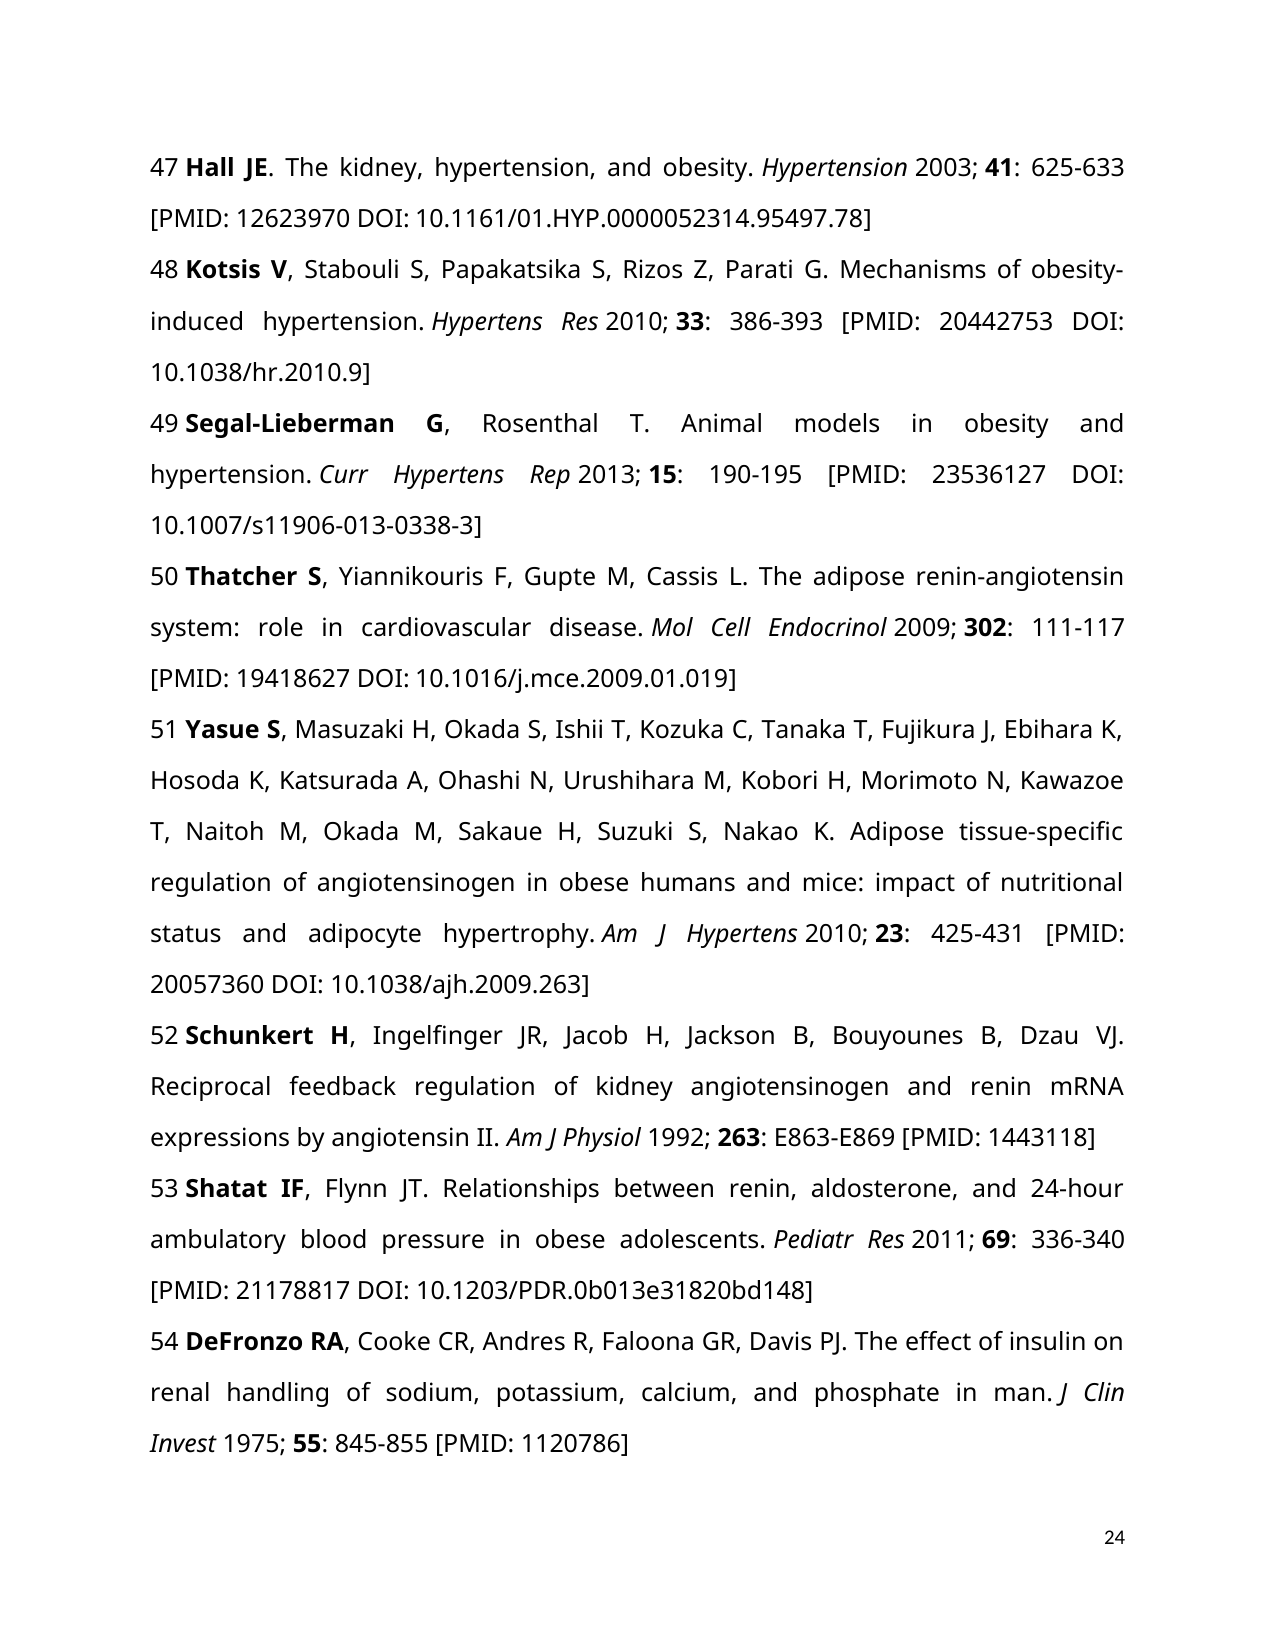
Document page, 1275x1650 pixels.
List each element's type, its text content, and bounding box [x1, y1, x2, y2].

text 52 Schunkert H, Ingelfinger JR, Jacob H, Jackson B, Bouyounes B, Dzau VJ. Reciprocal feedback regulation of kidney angiotensinogen and renin mRNA expressions by angiotensin II. Am J Physiol 1992; 263: E863-E869 [PMID: 1443118] [150, 1018, 1125, 1154]
text 48 Kotsis V, Stabouli S, Papakatsika S, Rizos Z, Parati G. Mechanisms of obesity-induced hypertension. Hypertens Res 2010; 33: 386-393 [PMID: 20442753 DOI: 10.1038/hr.2010.9] [150, 252, 1125, 388]
text 50 Thatcher S, Yiannikouris F, Gupte M, Cassis L. The adipose renin-angiotensin system: role in cardiovascular disease. Mol Cell Endocrinol 2009; 302: 111-117 [PMID: 19418627 DOI: 10.1016/j.mce.2009.01.019] [150, 558, 1125, 694]
text 51 Yasue S, Masuzaki H, Okada S, Ishii T, Kozuka C, Tanaka T, Fujikura J, Ebihara K, Hosoda K, Katsurada A, Ohashi N, Urushihara M, Kobori H, Morimoto N, Kawazoe T, Naitoh M, Okada M, Sakaue H, Suzuki S, Nakao K. Adipose tissue-specific regulation of angiotensinogen in obese humans and mice: impact of nutritional status and adipocyte hypertrophy. Am J Hypertens 2010; 23: 425-431 [PMID: 20057360 DOI: 10.1038/ajh.2009.263] [150, 711, 1125, 1001]
text 49 Segal-Lieberman G, Rosenthal T. Animal models in obesity and hypertension. Curr Hypertens Rep 2013; 15: 190-195 [PMID: 23536127 DOI: 10.1007/s11906-013-0338-3] [150, 405, 1125, 541]
text 54 DeFronzo RA, Cooke CR, Andres R, Faloona GR, Davis PJ. The effect of insulin on renal handling of sodium, potassium, calcium, and phosphate in man. J Clin Invest 1975; 55: 845-855 [PMID: 1120786] [150, 1324, 1125, 1460]
text 53 Shatat IF, Flynn JT. Relationships between renin, aldosterone, and 24-hour ambulatory blood pressure in obese adolescents. Pediatr Res 2011; 69: 336-340 [PMID: 21178817 DOI: 10.1203/PDR.0b013e31820bd148] [150, 1171, 1125, 1307]
text 47 Hall JE. The kidney, hypertension, and obesity. Hypertension 2003; 41: 625-633 [PMID: 12623970 DOI: 10.1161/01.HYP.0000052314.95497.78] [150, 150, 1125, 235]
